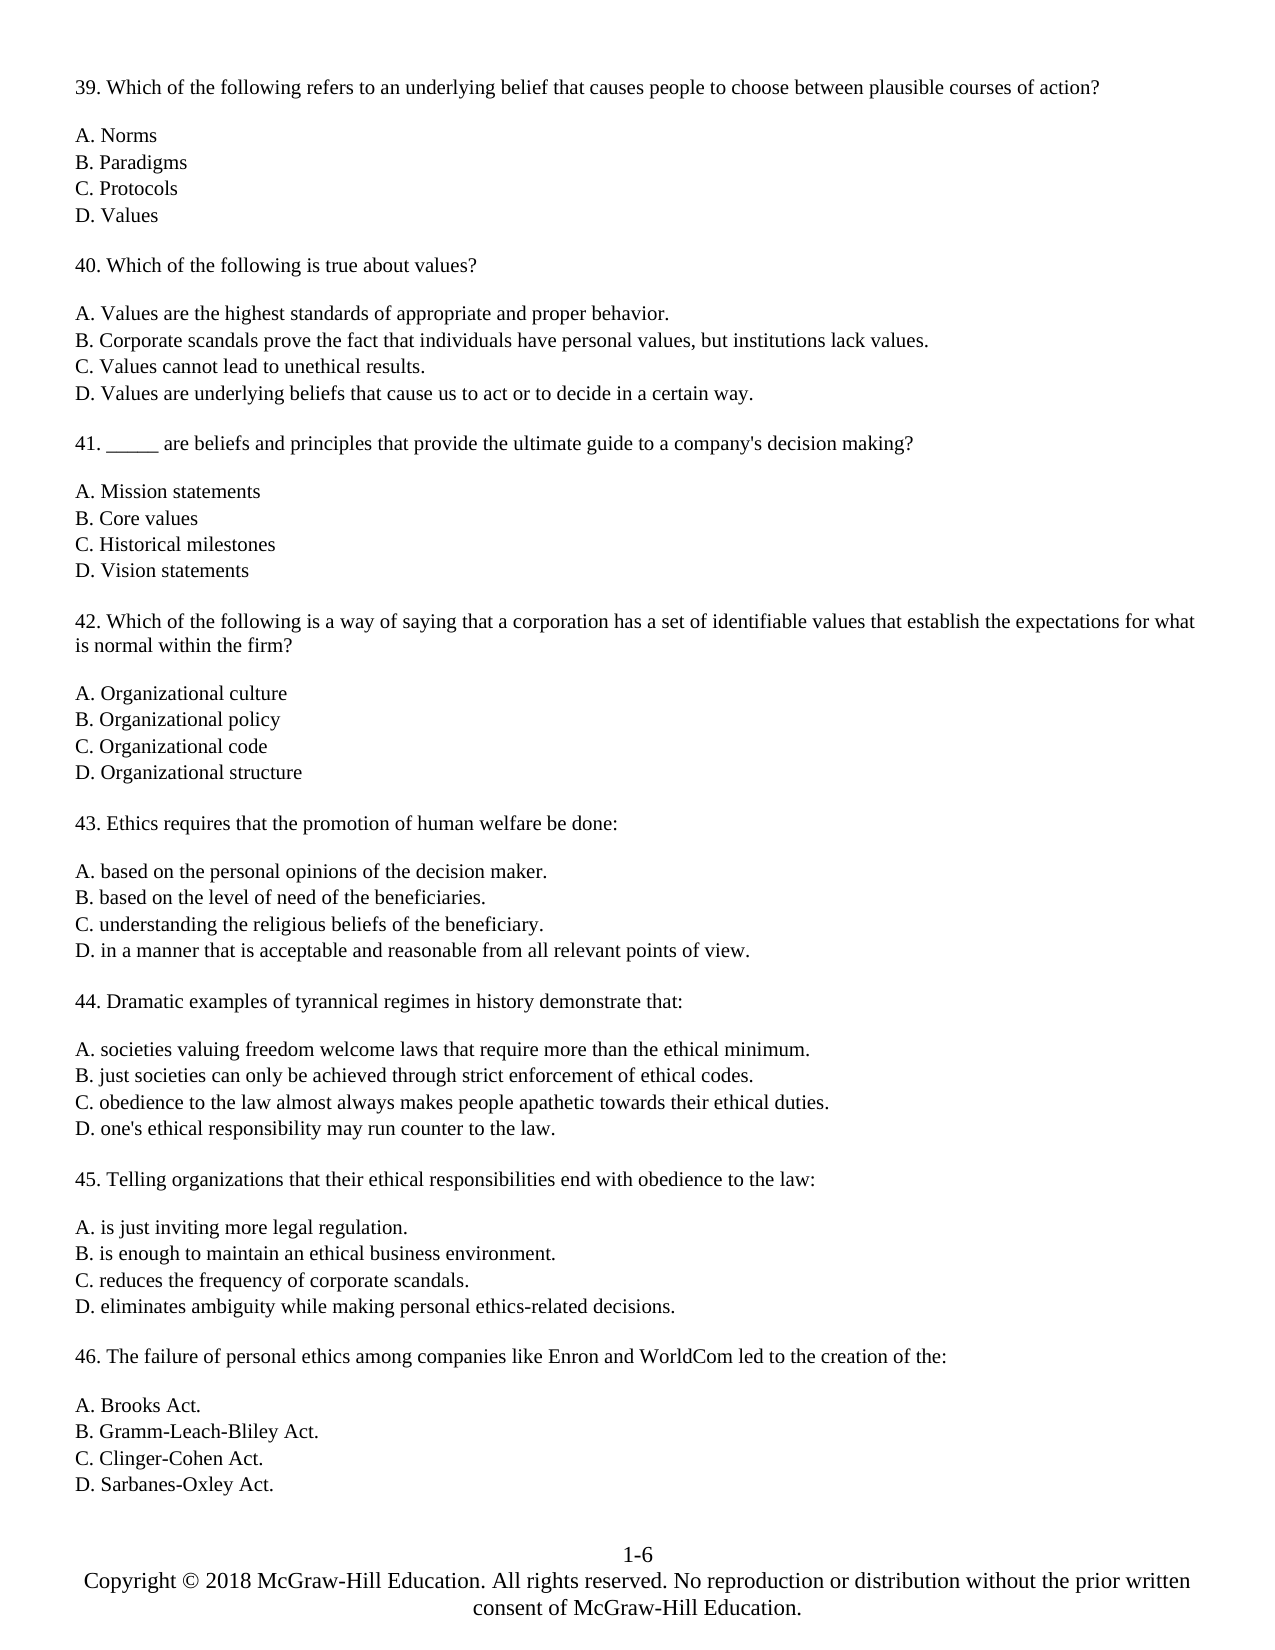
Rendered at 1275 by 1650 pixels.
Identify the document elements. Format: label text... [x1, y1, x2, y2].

text B. based on the level of need of the beneficiaries. [75, 885, 1200, 909]
text D. Organizational structure [75, 760, 1200, 784]
text C. Clinger-Cohen Act. [75, 1446, 1200, 1469]
text 45. Telling organizations that their ethical responsibilities end with obedience to the law: [75, 1167, 1200, 1191]
text D. Vision statements [75, 558, 1200, 582]
text 46. The failure of personal ethics among companies like Enron and WorldCom led to the creation of the: [75, 1344, 1200, 1368]
text B. Gramm-Leach-Bliley Act. [75, 1419, 1200, 1443]
text 39. Which of the following refers to an underlying belief that causes people to choose between plausible courses of action? [75, 75, 1200, 99]
text D. in a manner that is acceptable and reasonable from all relevant points of view. [75, 938, 1200, 962]
text B. Core values [75, 505, 1200, 529]
text B. just societies can only be achieved through strict enforcement of ethical codes. [75, 1063, 1200, 1087]
text 40. Which of the following is true about values? [75, 253, 1200, 277]
text 42. Which of the following is a way of saying that a corporation has a set of identifiable values that establish the expectations for what is normal within the firm? [75, 609, 1200, 657]
text C. reduces the frequency of corporate scandals. [75, 1268, 1200, 1292]
text B. Paradigms [75, 149, 1200, 174]
text D. eliminates ambiguity while making personal ethics-related decisions. [75, 1294, 1200, 1318]
text B. Corporate scandals prove the fact that individuals have personal values, but institutions lack values. [75, 327, 1200, 352]
text C. Protocols [75, 176, 1200, 200]
text D. Values are underlying beliefs that cause us to act or to decide in a certain way. [75, 380, 1200, 404]
text D. Sarbanes-Oxley Act. [75, 1472, 1200, 1496]
text A. is just inviting more legal regulation. [75, 1215, 1200, 1239]
text C. Organizational code [75, 734, 1200, 758]
text D. Values [75, 202, 1200, 227]
text D. one's ethical responsibility may run counter to the law. [75, 1116, 1200, 1140]
text A. societies valuing freedom welcome laws that require more than the ethical minimum. [75, 1037, 1200, 1061]
text 44. Dramatic examples of tyrannical regimes in history demonstrate that: [75, 989, 1200, 1013]
text C. Historical milestones [75, 532, 1200, 556]
text C. understanding the religious beliefs of the beneficiary. [75, 912, 1200, 936]
text A. Norms [75, 123, 1200, 147]
text C. Values cannot lead to unethical results. [75, 354, 1200, 378]
text 43. Ethics requires that the promotion of human welfare be done: [75, 811, 1200, 835]
text B. is enough to maintain an ethical business environment. [75, 1241, 1200, 1265]
text 41. _____ are beliefs and principles that provide the ultimate guide to a company's decision making? [75, 431, 1200, 455]
text A. Organizational culture [75, 681, 1200, 705]
text A. based on the personal opinions of the decision maker. [75, 859, 1200, 883]
text A. Values are the highest standards of appropriate and proper behavior. [75, 301, 1200, 325]
text A. Mission statements [75, 479, 1200, 503]
text B. Organizational policy [75, 707, 1200, 731]
text A. Brooks Act. [75, 1393, 1200, 1417]
text C. obedience to the law almost always makes people apathetic towards their ethical duties. [75, 1090, 1200, 1114]
